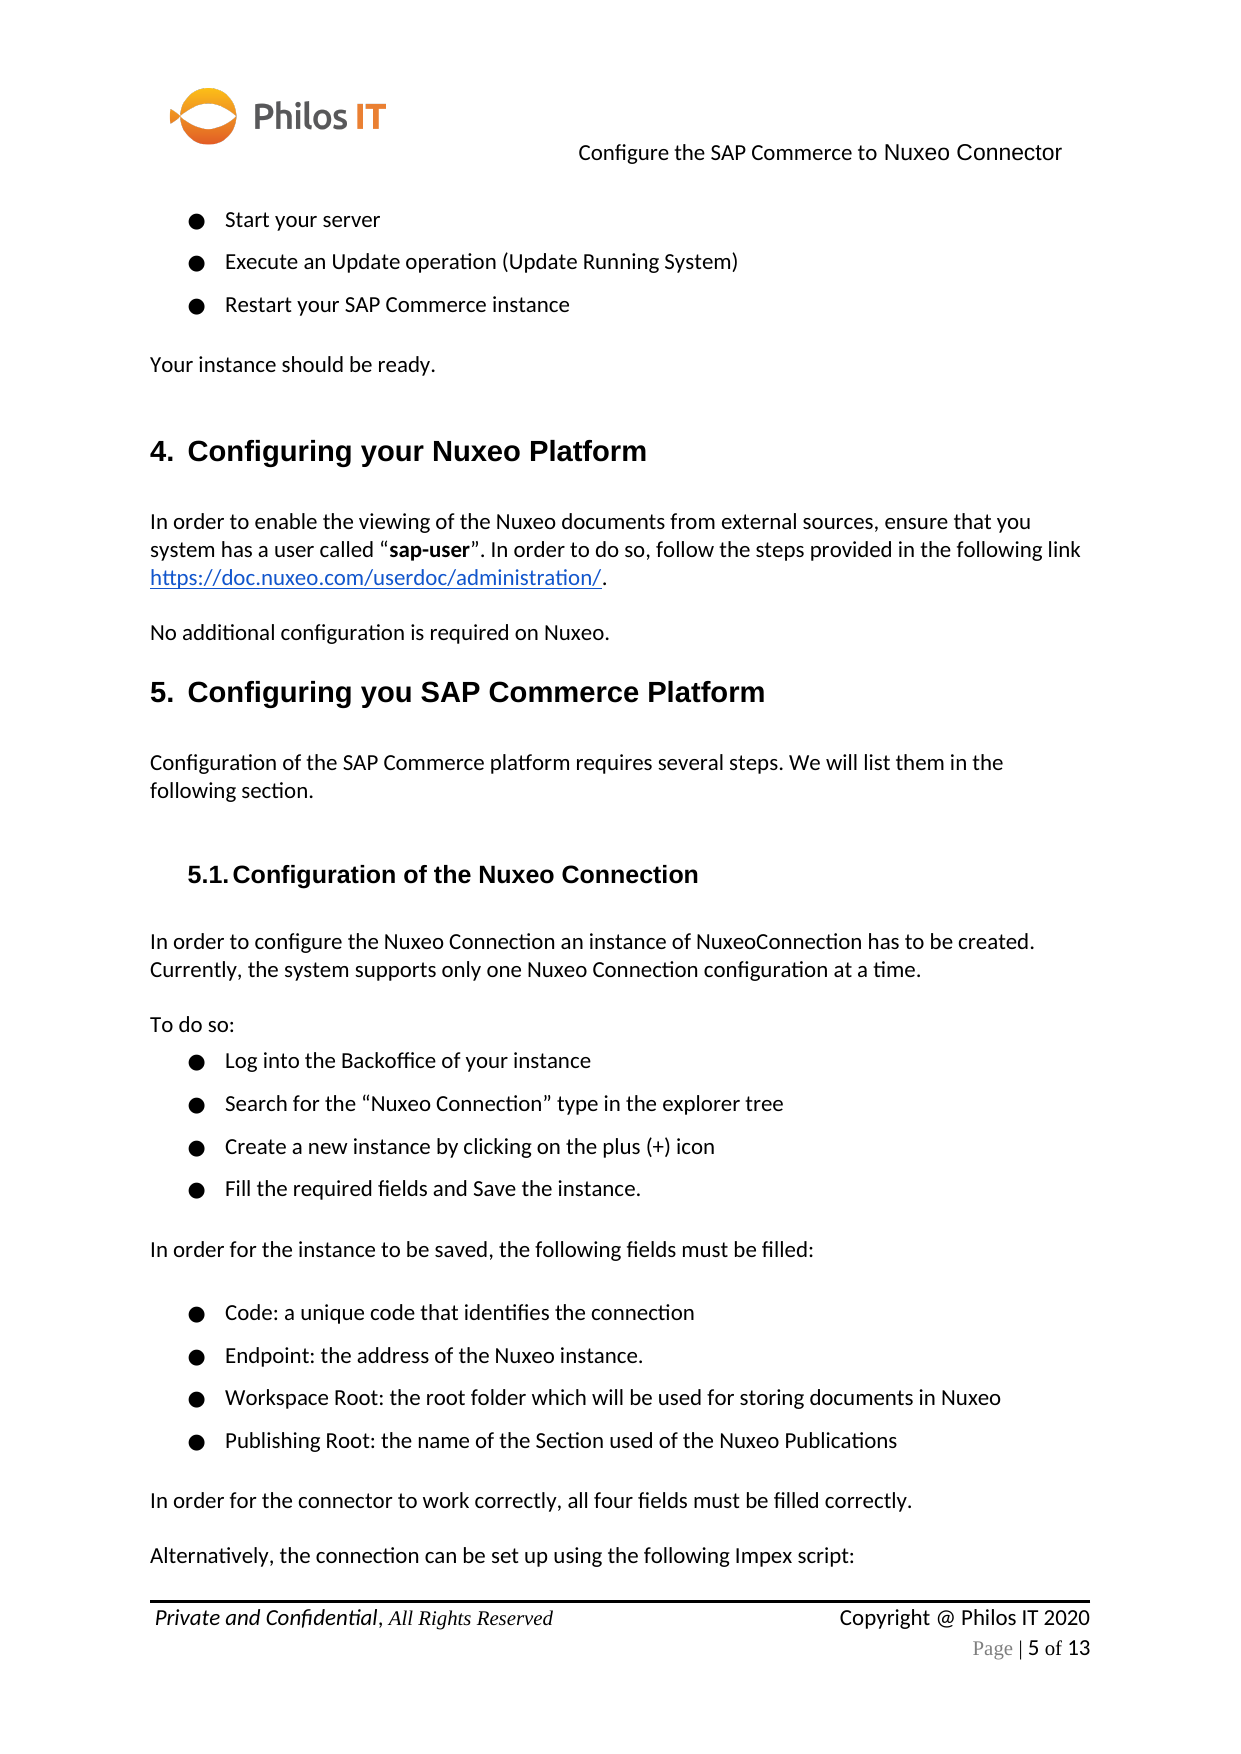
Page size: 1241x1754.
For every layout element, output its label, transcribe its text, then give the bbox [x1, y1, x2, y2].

text Configuration of the SAP Commerce platform requires several steps. We will list them in the following section. [150, 748, 1090, 804]
text To do so: [150, 1010, 1090, 1038]
list Start your server [187, 196, 1090, 239]
text No additional configuration is required on Nuxeo. [150, 618, 1090, 646]
picture [150, 73, 409, 161]
list Create a new instance by clicking on the plus (+) icon [187, 1123, 1090, 1166]
subtitle Configuration of the Nuxeo Connection [187, 860, 1090, 888]
list Log into the Backoffice of your instance [187, 1038, 1090, 1081]
text In order for the connector to work correctly, all four fields must be filled correctly. [150, 1487, 1090, 1515]
text Alternatively, the connection can be set up using the following Impex script: [150, 1541, 1090, 1569]
text In order to configure the Nuxeo Connection an instance of NuxeoConnection has to be created. Currently, the system supports only one Nuxeo Connection configuration at a time. [150, 927, 1090, 983]
text In order for the instance to be saved, the following fields must be filled: [150, 1235, 1090, 1263]
subtitle Configuring your Nuxeo Platform [150, 434, 1090, 468]
list Restart your SAP Commerce instance [187, 282, 1090, 324]
text Your instance should be ready. [150, 351, 1090, 379]
list Search for the “Nuxeo Connection” type in the explorer tree [187, 1081, 1090, 1123]
subtitle Configuring you SAP Commerce Platform [150, 675, 1090, 708]
list Execute an Update operation (Update Running System) [187, 239, 1090, 282]
list Fill the required fields and Save the instance. [187, 1166, 1090, 1209]
list Workspace Root: the root folder which will be used for storing documents in Nuxeo [187, 1375, 1090, 1418]
list Code: a unique code that identifies the connection [187, 1289, 1090, 1332]
list Endpoint: the address of the Nuxeo instance. [187, 1332, 1090, 1375]
list Publishing Root: the name of the Section used of the Nuxeo Publications [187, 1418, 1090, 1460]
text In order to enable the viewing of the Nuxeo documents from external sources, ensure that you system has a user called “sap-user”. In order to do so, follow the steps provided in the following link https://doc.nuxeo.com/userdoc/administration/. [150, 507, 1090, 591]
